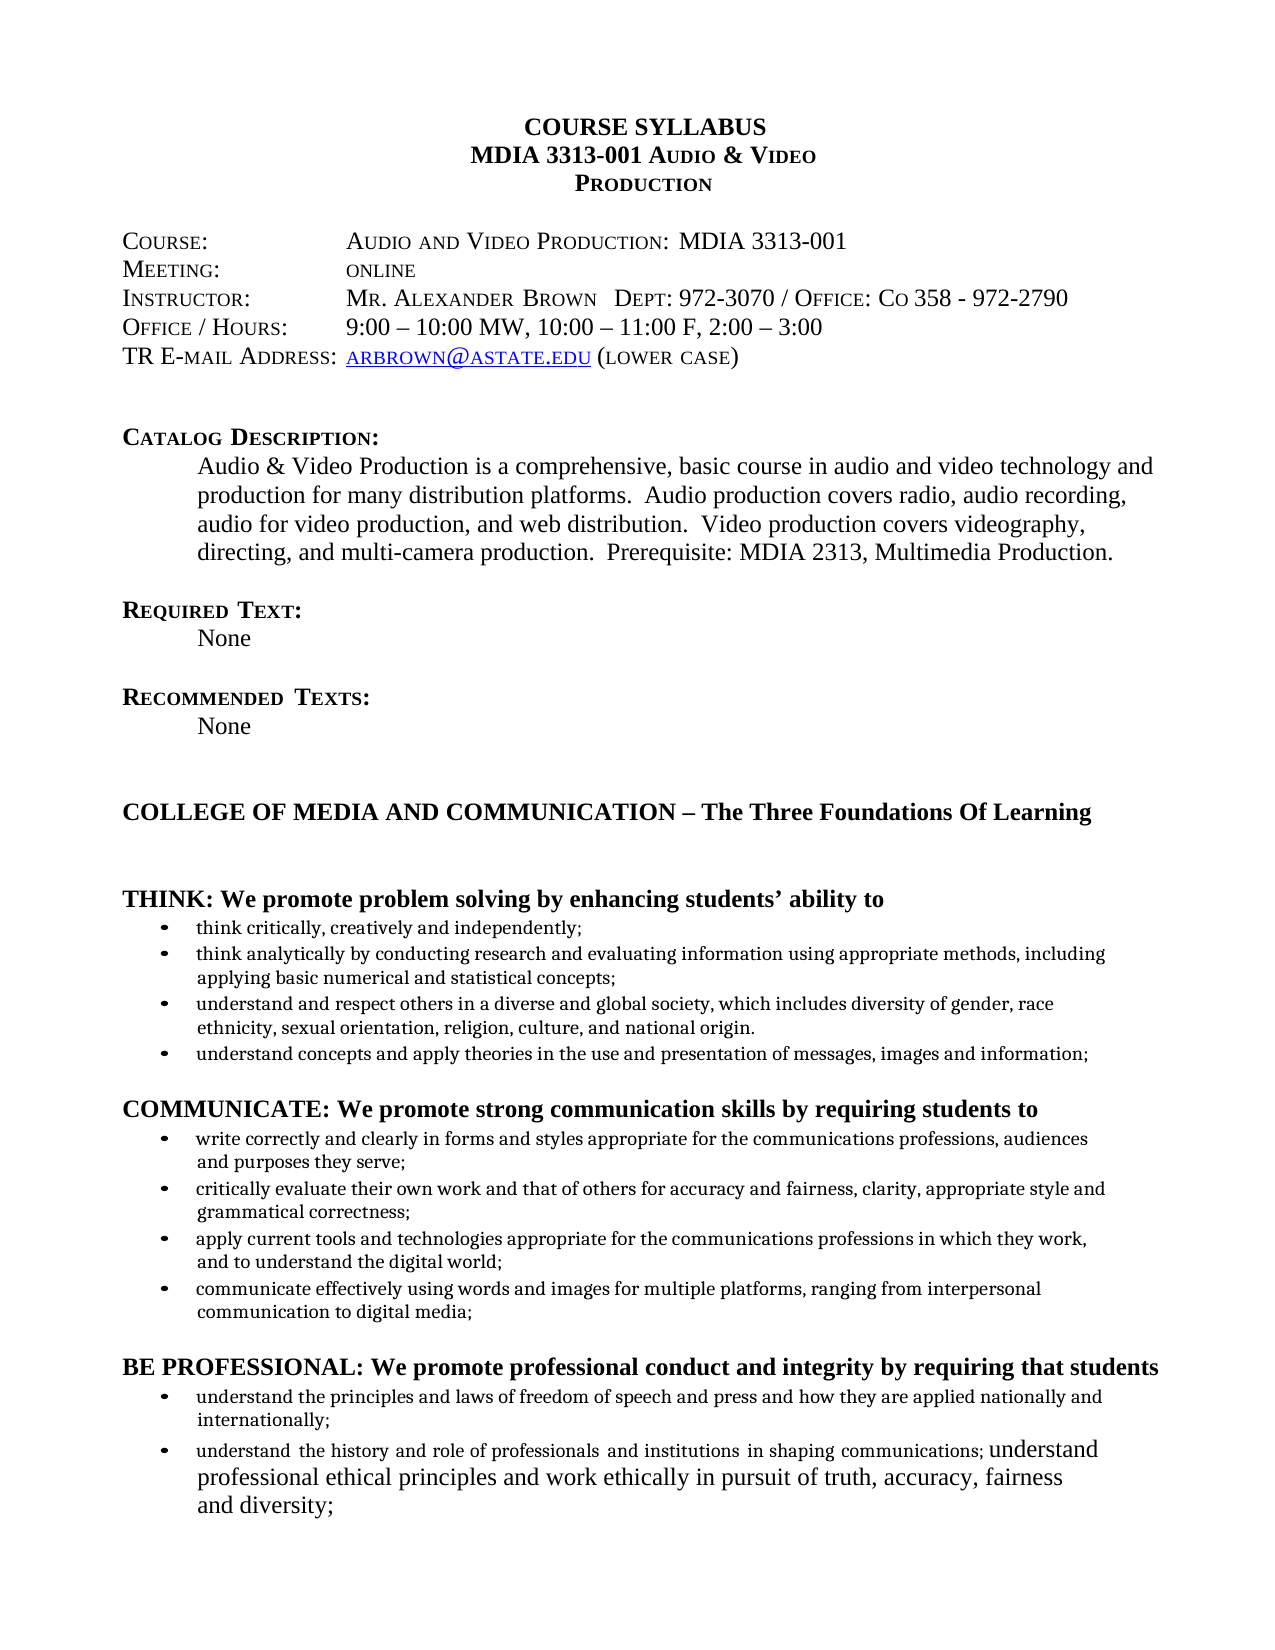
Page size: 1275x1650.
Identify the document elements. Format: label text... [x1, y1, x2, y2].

text REQUIRED TEXT: [122, 595, 1173, 624]
text applying basic numerical and statistical concepts; [197, 966, 1173, 989]
text and to understand the digital world; [197, 1251, 1173, 1273]
text COURSE: AUDIO AND VIDEO PRODUCTION: MDIA 3313-001 [122, 226, 1173, 254]
text None [197, 711, 1173, 739]
text • think analytically by conducting research and evaluating information using appropriate methods, including [159, 942, 1173, 966]
text • think critically, creatively and independently; [159, 916, 1173, 940]
text MDIA 3313-001 AUDIO & VIDEO PRODUCTION [401, 140, 886, 197]
text • critically evaluate their own work and that of others for accuracy and fairness, clarity, appropriate style and [159, 1177, 1173, 1200]
text COMMUNICATE: We promote strong communication skills by requiring students to [122, 1095, 1173, 1123]
text • communicate effectively using words and images for multiple platforms, ranging from interpersonal [159, 1276, 1173, 1300]
text • write correctly and clearly in forms and styles appropriate for the communications professions, audiences [159, 1127, 1173, 1150]
text internationally; [197, 1409, 1173, 1432]
text communication to digital media; [197, 1301, 1173, 1323]
text OFFICE / HOURS: 9:00 – 10:00 MW, 10:00 – 11:00 F, 2:00 – 3:00 TR E-MAIL ADDRESS: ARBROWN@ASTATE.EDU (LOWER CASE) [122, 312, 854, 370]
text • understand concepts and apply theories in the use and presentation of messages, images and information; [159, 1042, 1173, 1065]
text and purposes they serve; [197, 1151, 1173, 1174]
text COURSE SYLLABUS [433, 112, 858, 140]
text MEETING: ONLINE [122, 254, 1173, 283]
text • apply current tools and technologies appropriate for the communications professions in which they work, [159, 1226, 1173, 1250]
text INSTRUCTOR: MR. ALEXANDER BROWN DEPT: 972-3070 / OFFICE: CO 358 - 972-2790 [122, 283, 1173, 312]
text BE PROFESSIONAL: We promote professional conduct and integrity by requiring that students [122, 1353, 1173, 1381]
text RECOMMENDED TEXTS: [122, 682, 1173, 711]
text • understand the principles and laws of freedom of speech and press and how they are applied nationally and [159, 1385, 1173, 1408]
text CATALOG DESCRIPTION: [122, 422, 1173, 451]
text THINK: We promote problem solving by enhancing students’ ability to [122, 884, 1173, 912]
text • understand the history and role of professionals and institutions in shaping communications; understand professional ethical principles and work ethically in pursuit of truth, accuracy, fairness and diversity; [159, 1435, 1101, 1519]
text None [197, 624, 1173, 653]
text Audio & Video Production is a comprehensive, basic course in audio and video technology and production for many distribution platforms. Audio production covers radio, audio recording, audio for video production, and web distribution. Video production covers videography, directing, and multi-camera production. Prerequisite: MDIA 2313, Multimedia Production. [197, 451, 1159, 566]
text ethnicity, sexual orientation, religion, culture, and national origin. [197, 1016, 1173, 1039]
text COLLEGE OF MEDIA AND COMMUNICATION – The Three Foundations Of Learning [122, 797, 1173, 826]
text grammatical correctness; [197, 1201, 1173, 1224]
text • understand and respect others in a diverse and global society, which includes diversity of gender, race [159, 992, 1173, 1016]
